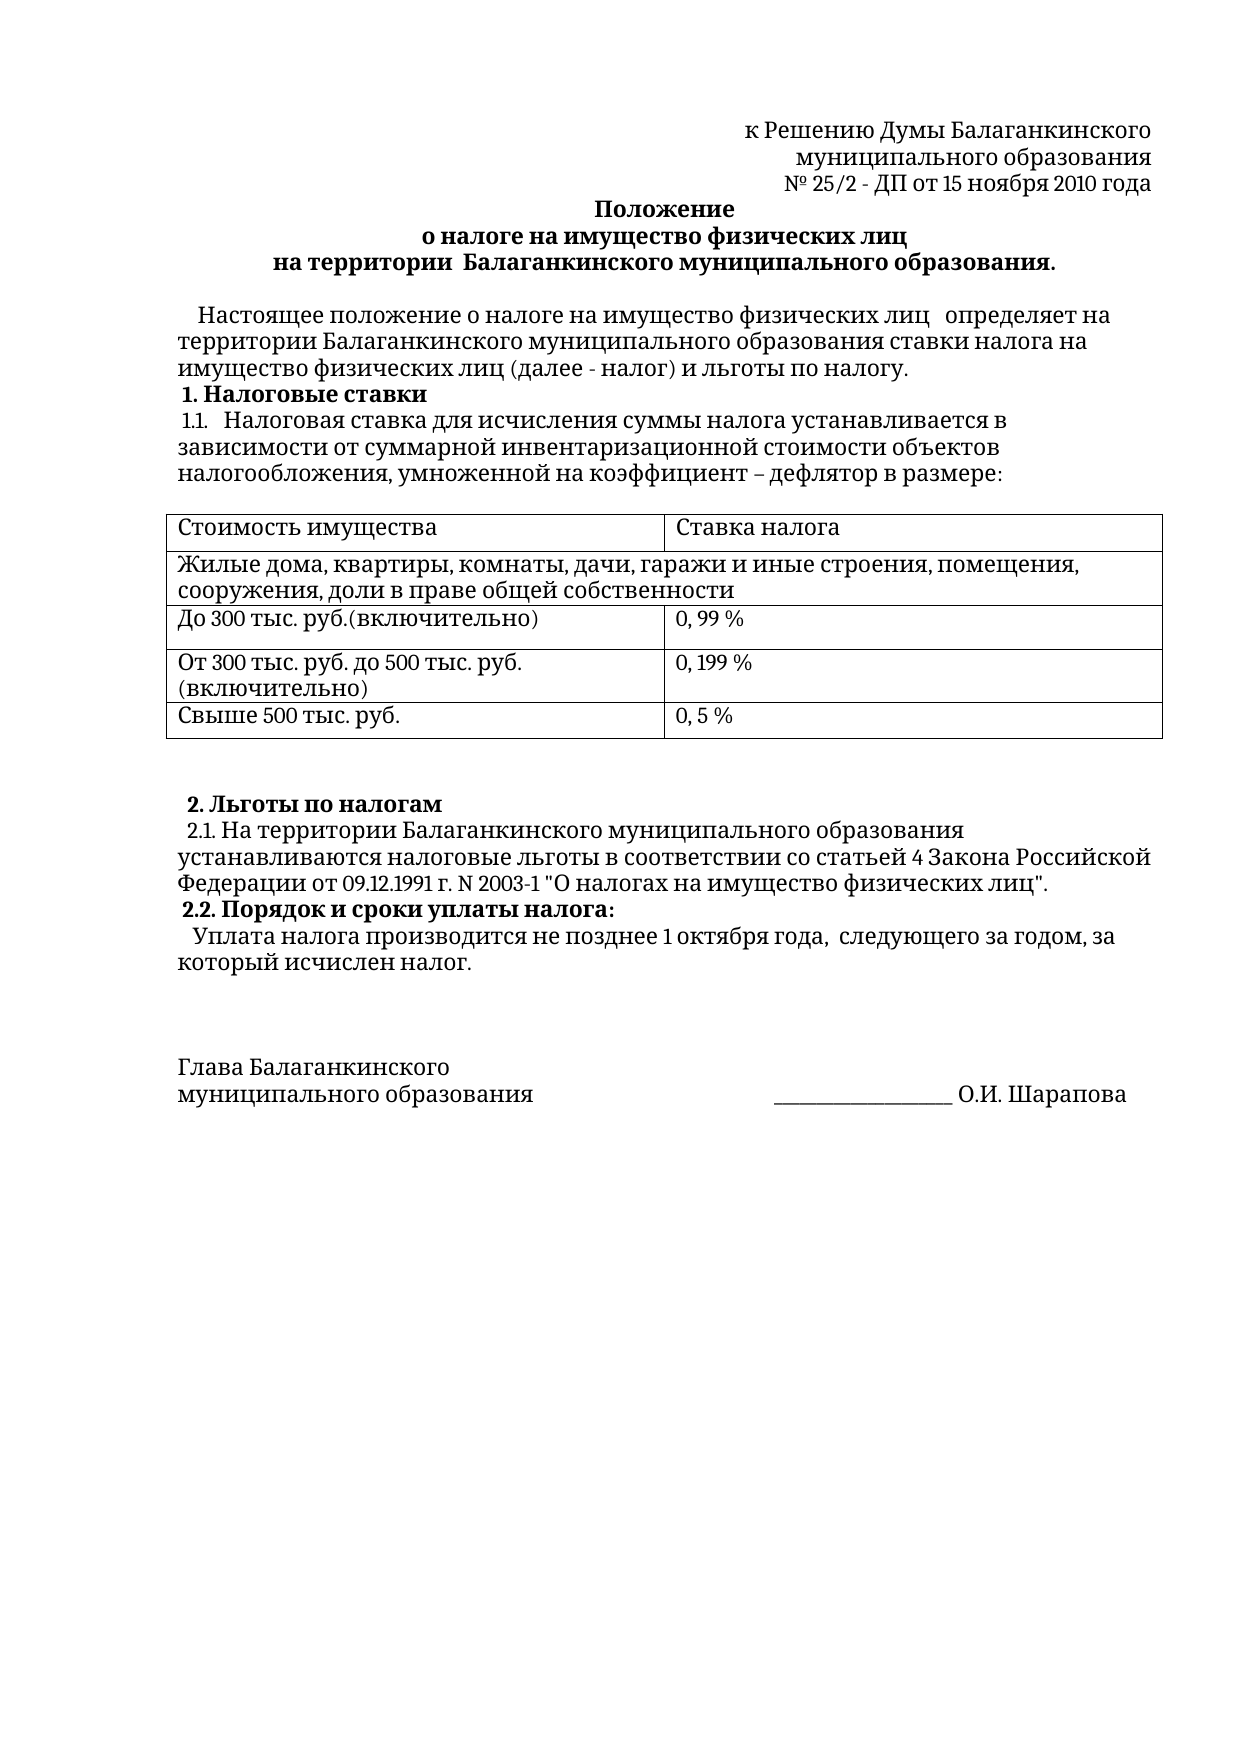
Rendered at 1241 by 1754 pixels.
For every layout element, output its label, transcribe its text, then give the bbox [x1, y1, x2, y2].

table_cell До 300 тыс. руб.(включительно) [167, 606, 664, 648]
text муниципального образования _____________________ О.И. Шарапова [177, 1082, 1152, 1108]
text Глава Балаганкинского [177, 1055, 1152, 1082]
table_header Стоимость имущества [167, 515, 664, 551]
text 1.1. Налоговая ставка для исчисления суммы налога устанавливается в зависимости от суммарной инвентаризационной стоимости объектов налогообложения, умноженной на коэффициент – дефлятор в размере: [177, 408, 1152, 487]
text к Решению Думы Балаганкинского [177, 118, 1152, 144]
table_cell 0, 99 % [665, 606, 1162, 648]
table_cell Жилые дома, квартиры, комнаты, дачи, гаражи и иные строения, помещения, сооружения, доли в праве общей собственности [167, 552, 1162, 605]
text 2.1. На территории Балаганкинского муниципального образования устанавливаются налоговые льготы в соответствии со статьей 4 Закона Российской Федерации от 09.12.1991 г. N 2003-1 "О налогах на имущество физических лиц". [177, 818, 1152, 897]
text Уплата налога производится не позднее 1 октября года, следующего за годом, за который исчислен налог. [177, 923, 1152, 976]
text муниципального образования [177, 144, 1152, 171]
text 1. Налоговые ставки [177, 382, 1152, 408]
table_cell 0, 199 % [665, 650, 1162, 702]
text Положение о налоге на имущество физических лиц на территории Балаганкинского муниципального образования. [177, 197, 1152, 276]
table_header Ставка налога [665, 515, 1162, 551]
table_cell От 300 тыс. руб. до 500 тыс. руб.(включительно) [167, 650, 664, 702]
text 2. Льготы по налогам [177, 792, 1152, 818]
table_cell 0, 5 % [665, 703, 1162, 738]
text Настоящее положение о налоге на имущество физических лиц определяет на территории Балаганкинского муниципального образования ставки налога на имущество физических лиц (далее - налог) и льготы по налогу. [177, 303, 1152, 382]
text № 25/2 - ДП от 15 ноября 2010 года [177, 171, 1152, 197]
text 2.2. Порядок и сроки уплаты налога: [177, 897, 1152, 923]
table_cell Свыше 500 тыс. руб. [167, 703, 664, 738]
